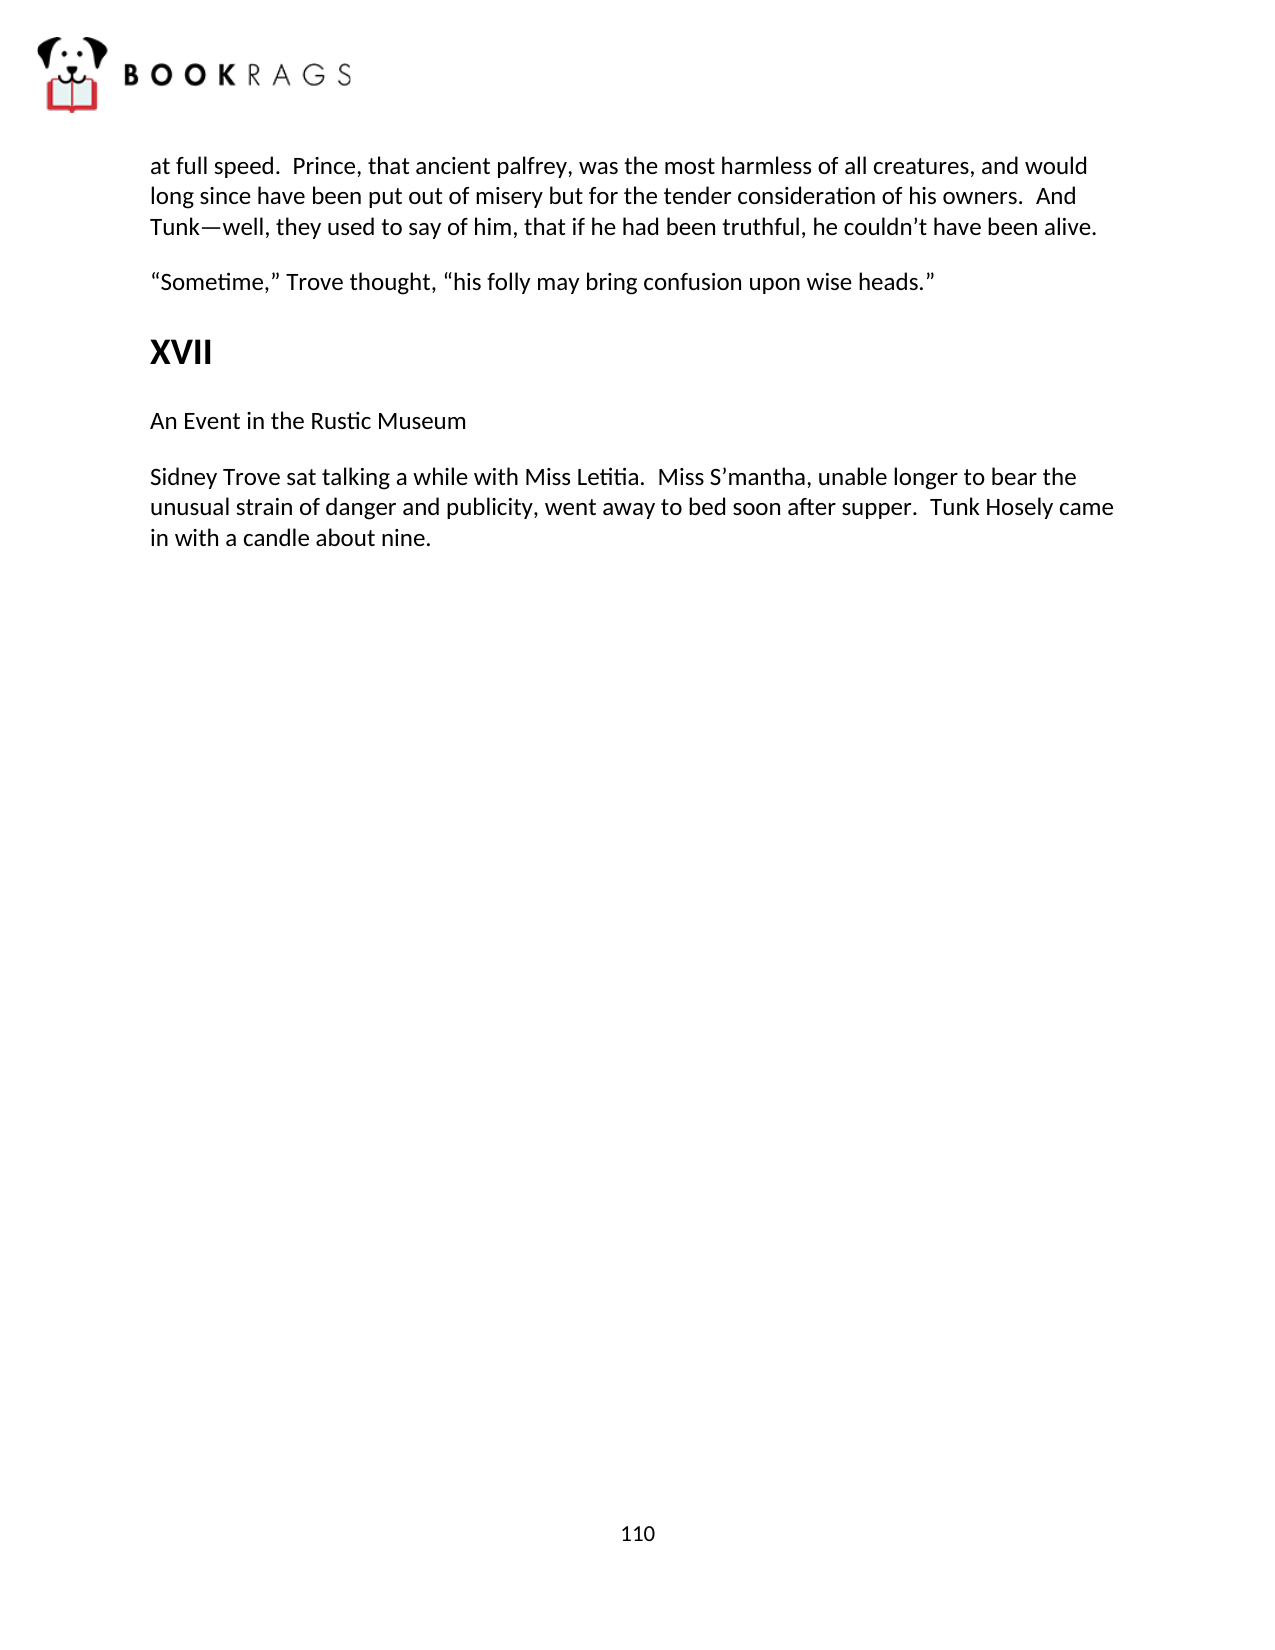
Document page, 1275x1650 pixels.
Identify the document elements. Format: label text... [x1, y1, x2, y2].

text Sidney Trove sat talking a while with Miss Letitia. Miss S’mantha, unable longer to bear the unusual strain of danger and publicity, went away to bed soon after supper. Tunk Hosely came in with a candle about nine. [150, 461, 1125, 552]
picture [37, 37, 351, 113]
text XVII [150, 328, 1125, 374]
text An Event in the Rustic Museum [150, 405, 1125, 436]
text “Sometime,” Trove thought, “his folly may bring confusion upon wise heads.” [150, 267, 1125, 297]
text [150, 150, 1125, 242]
